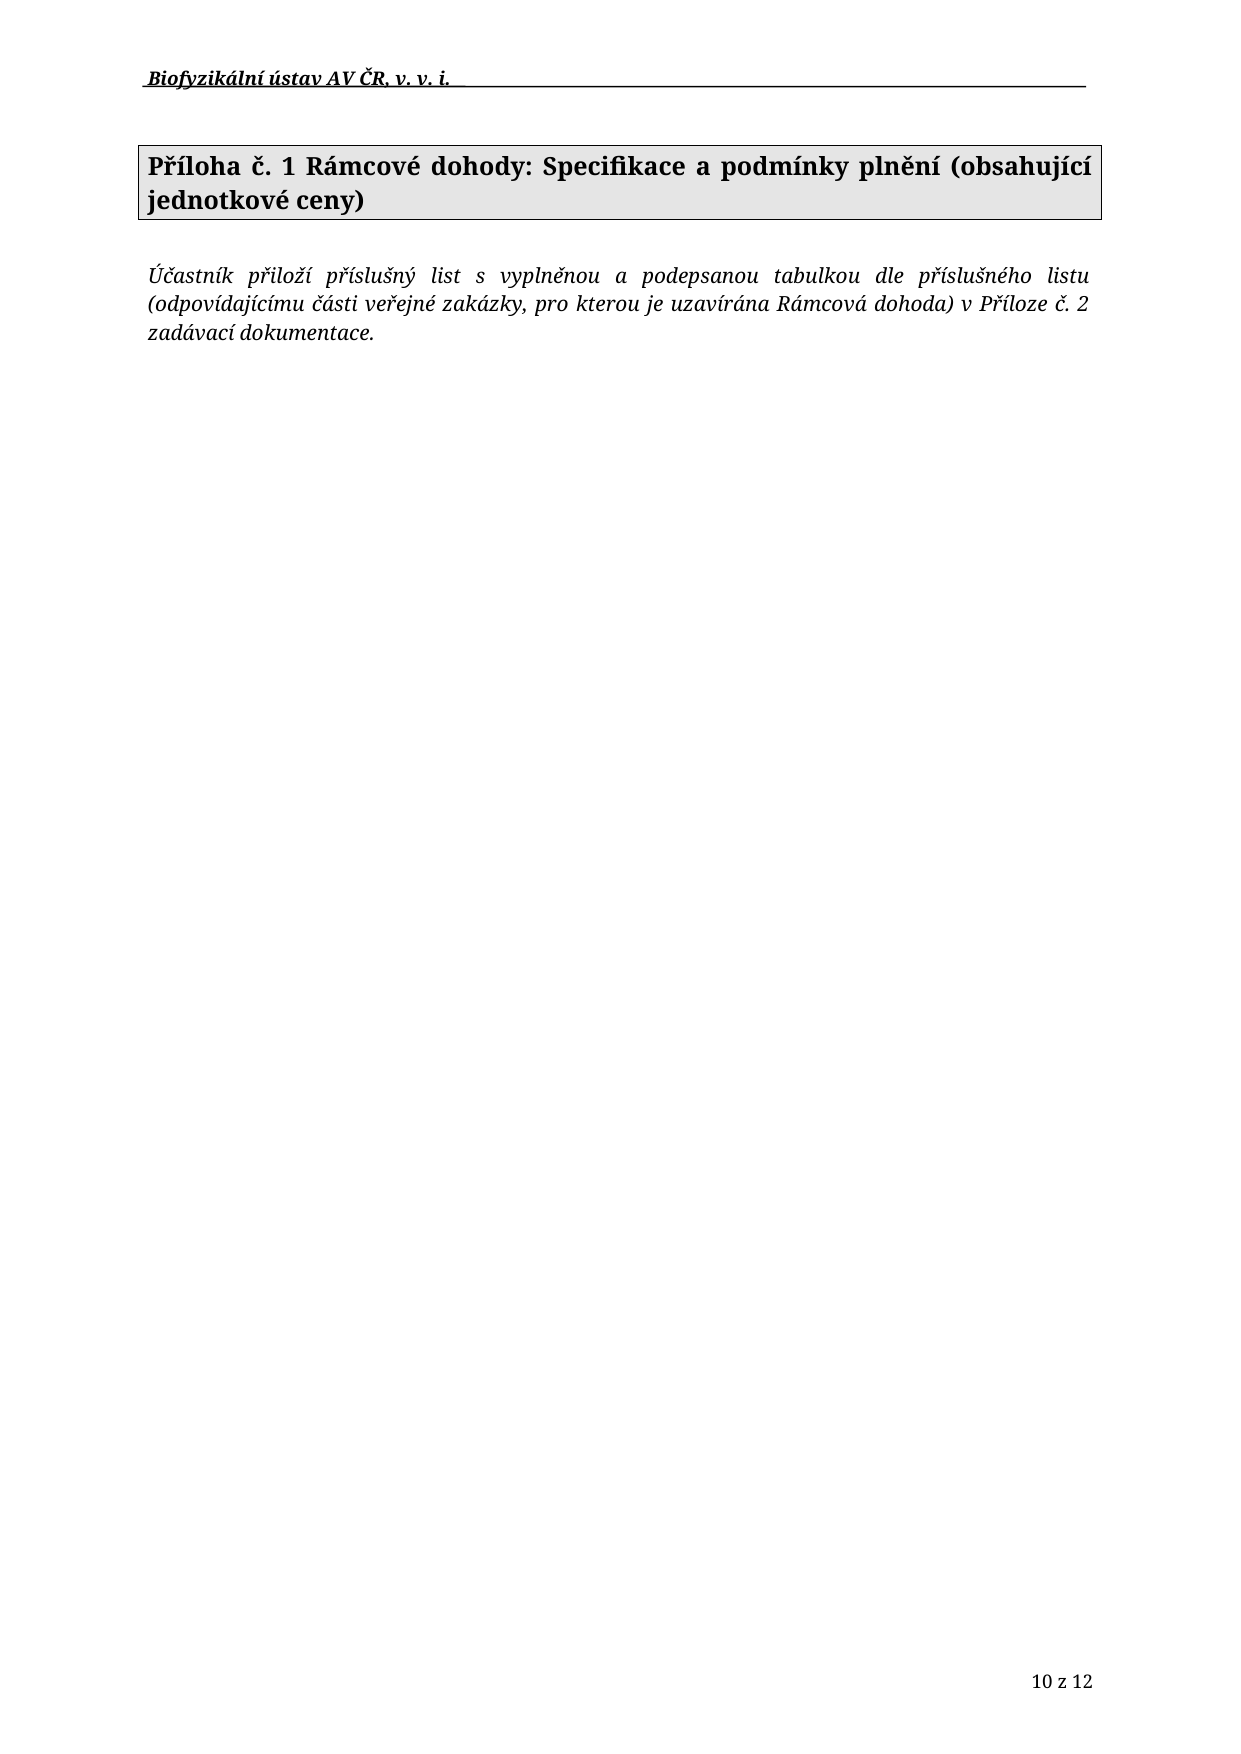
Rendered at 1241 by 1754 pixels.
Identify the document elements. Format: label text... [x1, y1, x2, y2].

text Účastník přiloží příslušný list s vyplněnou a podepsanou tabulkou dle příslušného listu (odpovídajícímu části veřejné zakázky, pro kterou je uzavírána Rámcová dohoda) v Příloze č. 2 zadávací dokumentace. [148, 261, 1093, 346]
subtitle Příloha č. 1 Rámcové dohody: Specifikace a podmínky plnění (obsahující jednotkové ceny) [139, 146, 1101, 219]
